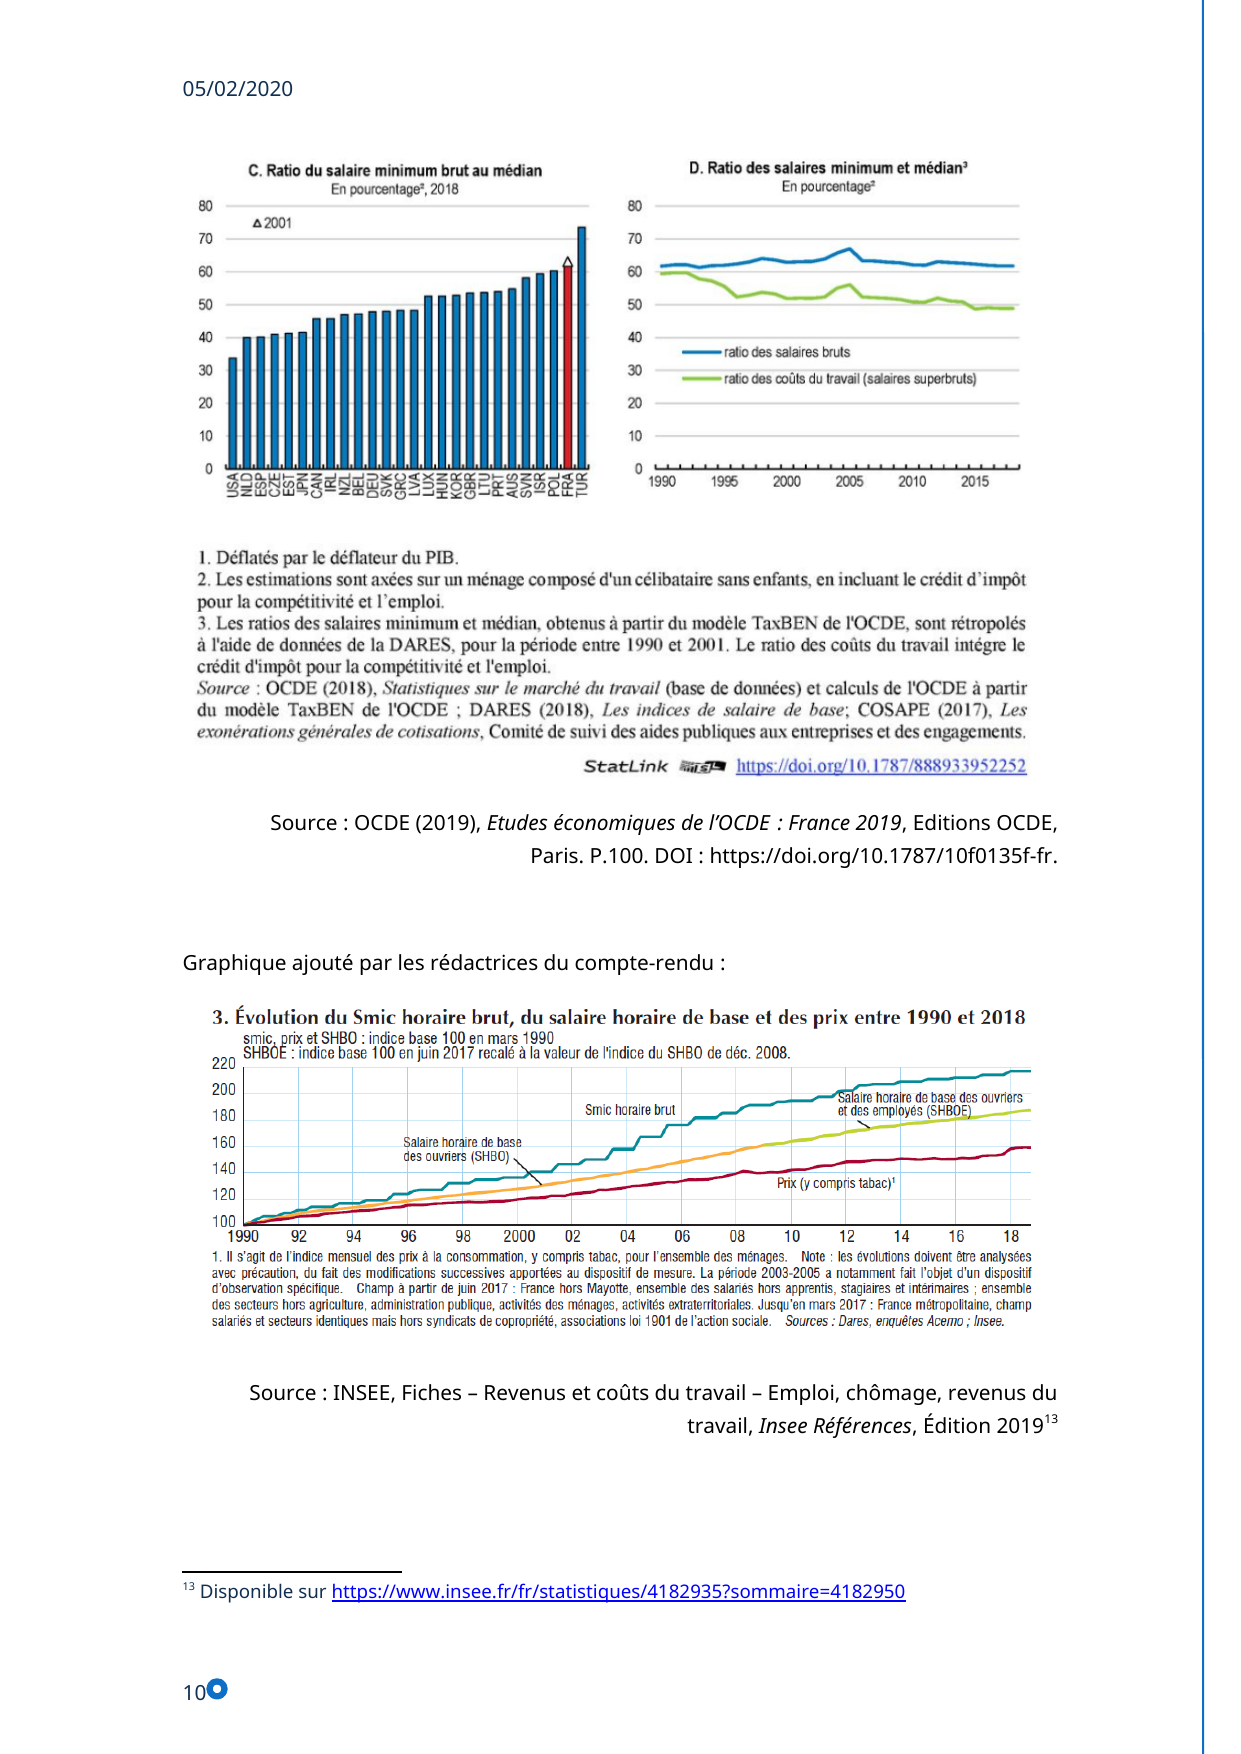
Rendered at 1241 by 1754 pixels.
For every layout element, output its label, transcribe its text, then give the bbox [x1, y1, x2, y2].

picture [182, 541, 1058, 784]
text Source : OCDE (2019), Etudes économiques de l’OCDE : France 2019, Editions OCDE, Paris. P.100. DOI : https://doi.org/10.1787/10f0135f-fr. [220, 808, 1058, 869]
picture [182, 150, 1058, 517]
text Source : INSEE, Fiches – Revenus et coûts du travail – Emploi, chômage, revenus du travail, Insee Références, Édition 2019 [220, 1378, 1058, 1439]
text Graphique ajouté par les rédactrices du compte-rendu : [182, 948, 1058, 976]
picture [182, 1001, 1058, 1354]
